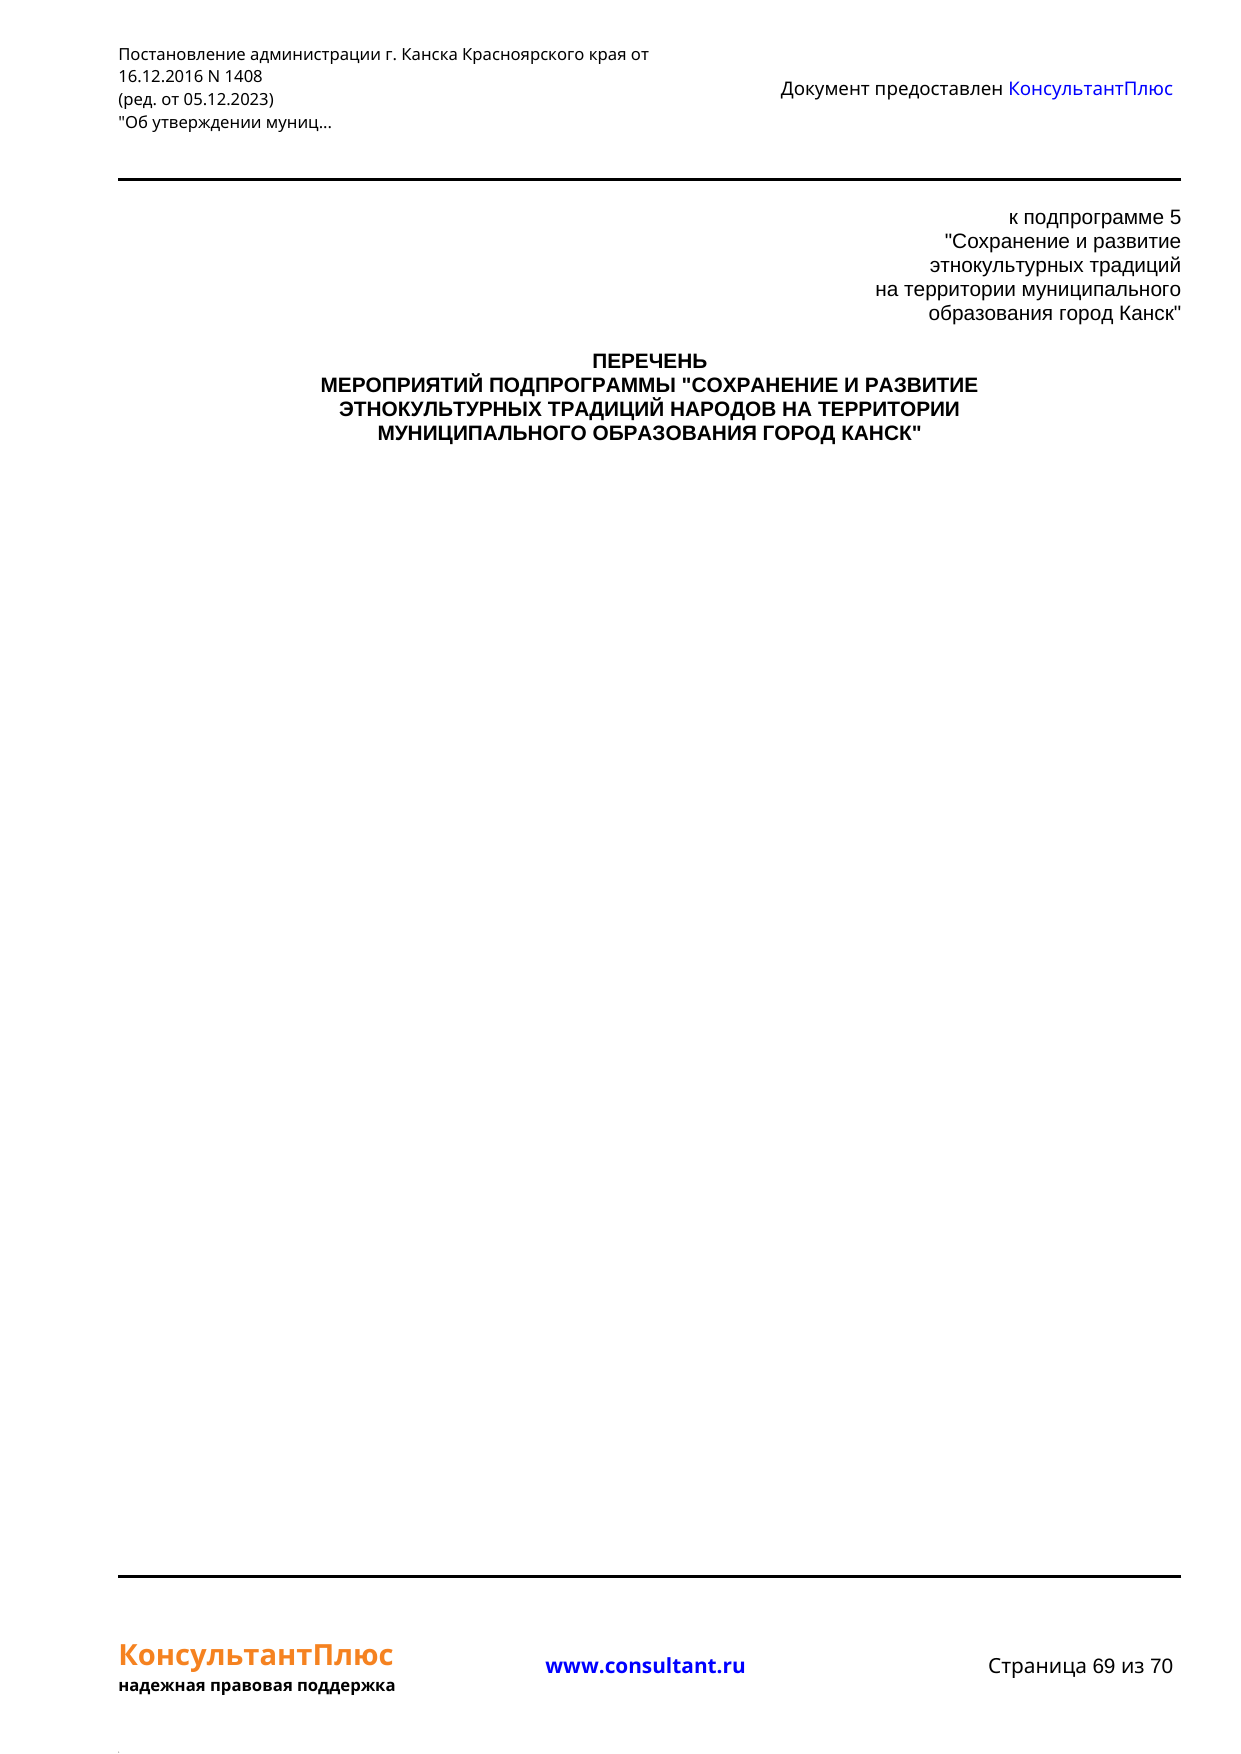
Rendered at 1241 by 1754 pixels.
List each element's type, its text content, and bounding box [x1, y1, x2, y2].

text образования город Канск" [118, 301, 1181, 324]
text "Сохранение и развитие [118, 229, 1181, 253]
title МУНИЦИПАЛЬНОГО ОБРАЗОВАНИЯ ГОРОД КАНСК" [118, 420, 1181, 444]
title ЭТНОКУЛЬТУРНЫХ ТРАДИЦИЙ НАРОДОВ НА ТЕРРИТОРИИ [118, 396, 1181, 420]
text этнокультурных традиций [118, 253, 1181, 277]
text на территории муниципального [118, 277, 1181, 301]
text к подпрограмме 5 [118, 205, 1181, 229]
title МЕРОПРИЯТИЙ ПОДПРОГРАММЫ "СОХРАНЕНИЕ И РАЗВИТИЕ [118, 372, 1181, 396]
title ПЕРЕЧЕНЬ [118, 348, 1181, 372]
